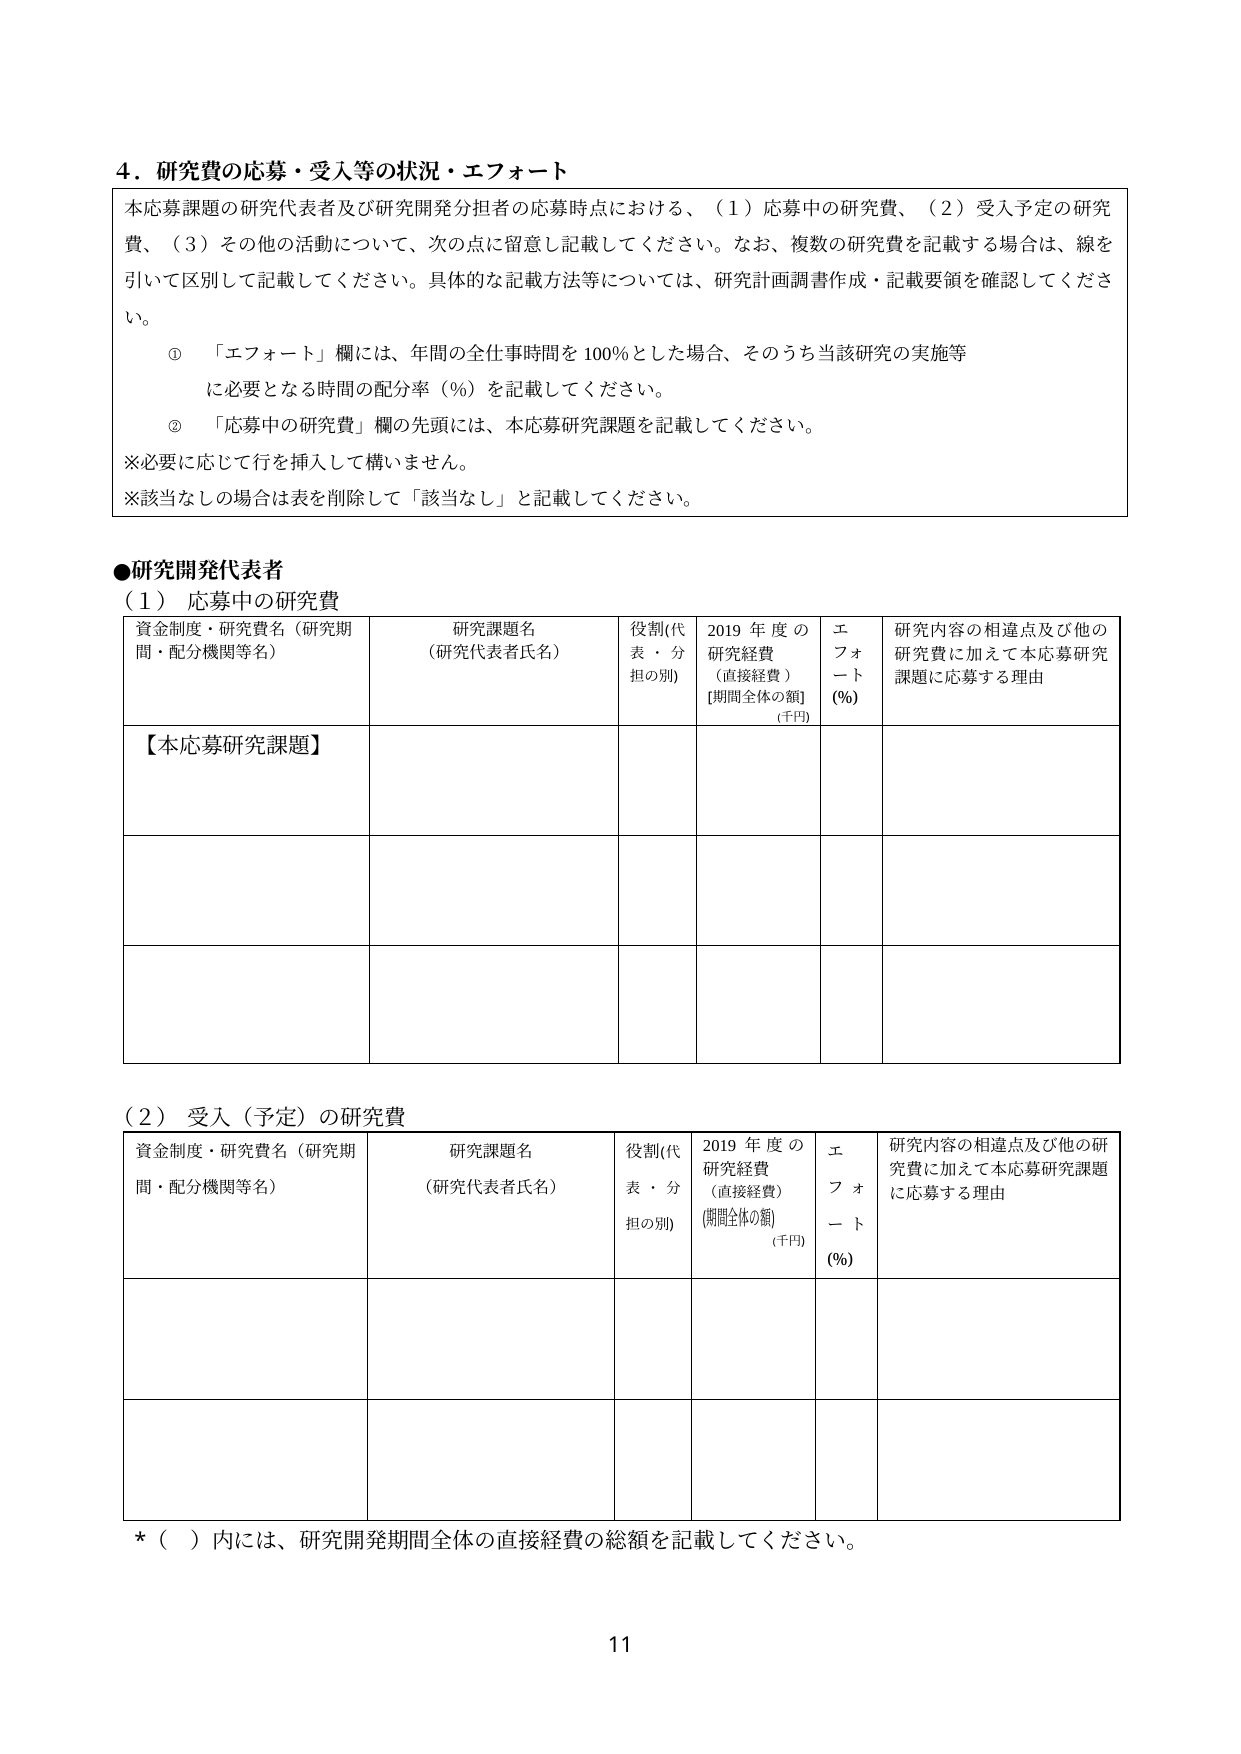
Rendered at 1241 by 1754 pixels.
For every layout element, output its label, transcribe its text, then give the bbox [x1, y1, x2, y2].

table_cell [615, 1400, 691, 1520]
table_cell 【本応募研究課題】 [124, 726, 369, 835]
table_cell [615, 1279, 691, 1399]
table_header 2019年度の研究経費 （直接経費） (期間全体の額) (千円) [692, 1133, 815, 1277]
table_cell [816, 1279, 877, 1399]
table_cell [619, 836, 696, 944]
list 受入（予定）の研究費 [112, 1100, 1128, 1131]
table_cell [821, 726, 882, 835]
table_header 研究課題名 （研究代表者氏名） [370, 617, 618, 725]
table_header 本応募課題の研究代表者及び研究開発分担者の応募時点における、（１）応募中の研究費、（２）受入予定の研究費、（３）その他の活動について、次の点に留意し記載してください。なお、複数の研究費を記載する場合は、線を引いて区別して記載してください。具体的な記載方法等については、研究計画調書作成・記載要領を確認してください。 「エフォート」欄には、年間の全仕事時間を100％とした場合、そのうち当該研究の実施等 に必要となる時間の配分率（％）を記載してください。 「応募中の研究費」欄の先頭には、本応募研究課題を記載してください。 ※必要に応じて行を挿入して構いません。 ※該当なしの場合は表を削除して「該当なし」と記載してください。 [113, 189, 1127, 516]
table_header 2019年度の研究経費 （直接経費 ） [期間全体の額] (千円) [697, 617, 820, 725]
table_header 資金制度・研究費名（研究期間・配分機関等名） [124, 617, 369, 725]
table_cell [878, 1400, 1119, 1520]
table_header 役割(代表・分担の別) [619, 617, 696, 725]
table_cell [124, 1400, 367, 1520]
table_cell [883, 726, 1119, 835]
table_cell [821, 946, 882, 1063]
table_cell [124, 946, 369, 1063]
table_cell [883, 836, 1119, 944]
text ●研究開発代表者 [112, 553, 1084, 584]
table_cell [368, 1400, 614, 1520]
table_cell [697, 726, 820, 835]
table_cell [619, 726, 696, 835]
table_cell [878, 1279, 1119, 1399]
table_header 研究課題名 （研究代表者氏名） [368, 1133, 614, 1277]
table_header エフォート(%) [821, 617, 882, 725]
table_cell [697, 946, 820, 1063]
table_cell [370, 726, 618, 835]
table_cell [692, 1400, 815, 1520]
table_cell [697, 836, 820, 944]
table_header エフォート(%) [816, 1133, 877, 1277]
table_cell [124, 836, 369, 944]
table_header 役割(代表・分担の別) [615, 1133, 691, 1277]
table_cell [619, 946, 696, 1063]
table_cell [692, 1279, 815, 1399]
table_cell [370, 946, 618, 1063]
table_cell [821, 836, 882, 944]
table_cell [368, 1279, 614, 1399]
table_header 研究内容の相違点及び他の研究費に加えて本応募研究課題に応募する理由 [878, 1133, 1119, 1277]
table_cell [883, 946, 1119, 1063]
table_cell [124, 1279, 367, 1399]
table_header 資金制度・研究費名（研究期間・配分機関等名） [124, 1133, 367, 1277]
list 応募中の研究費 [112, 584, 1084, 616]
table_cell [816, 1400, 877, 1520]
table_header 研究内容の相違点及び他の研究費に加えて本応募研究課題に応募する理由 [883, 617, 1119, 725]
text *（ ）内には、研究開発期間全体の直接経費の総額を記載してください。 [112, 1521, 1128, 1557]
text ４．研究費の応募・受入等の状況・エフォート [112, 152, 1128, 188]
table_cell [370, 836, 618, 944]
